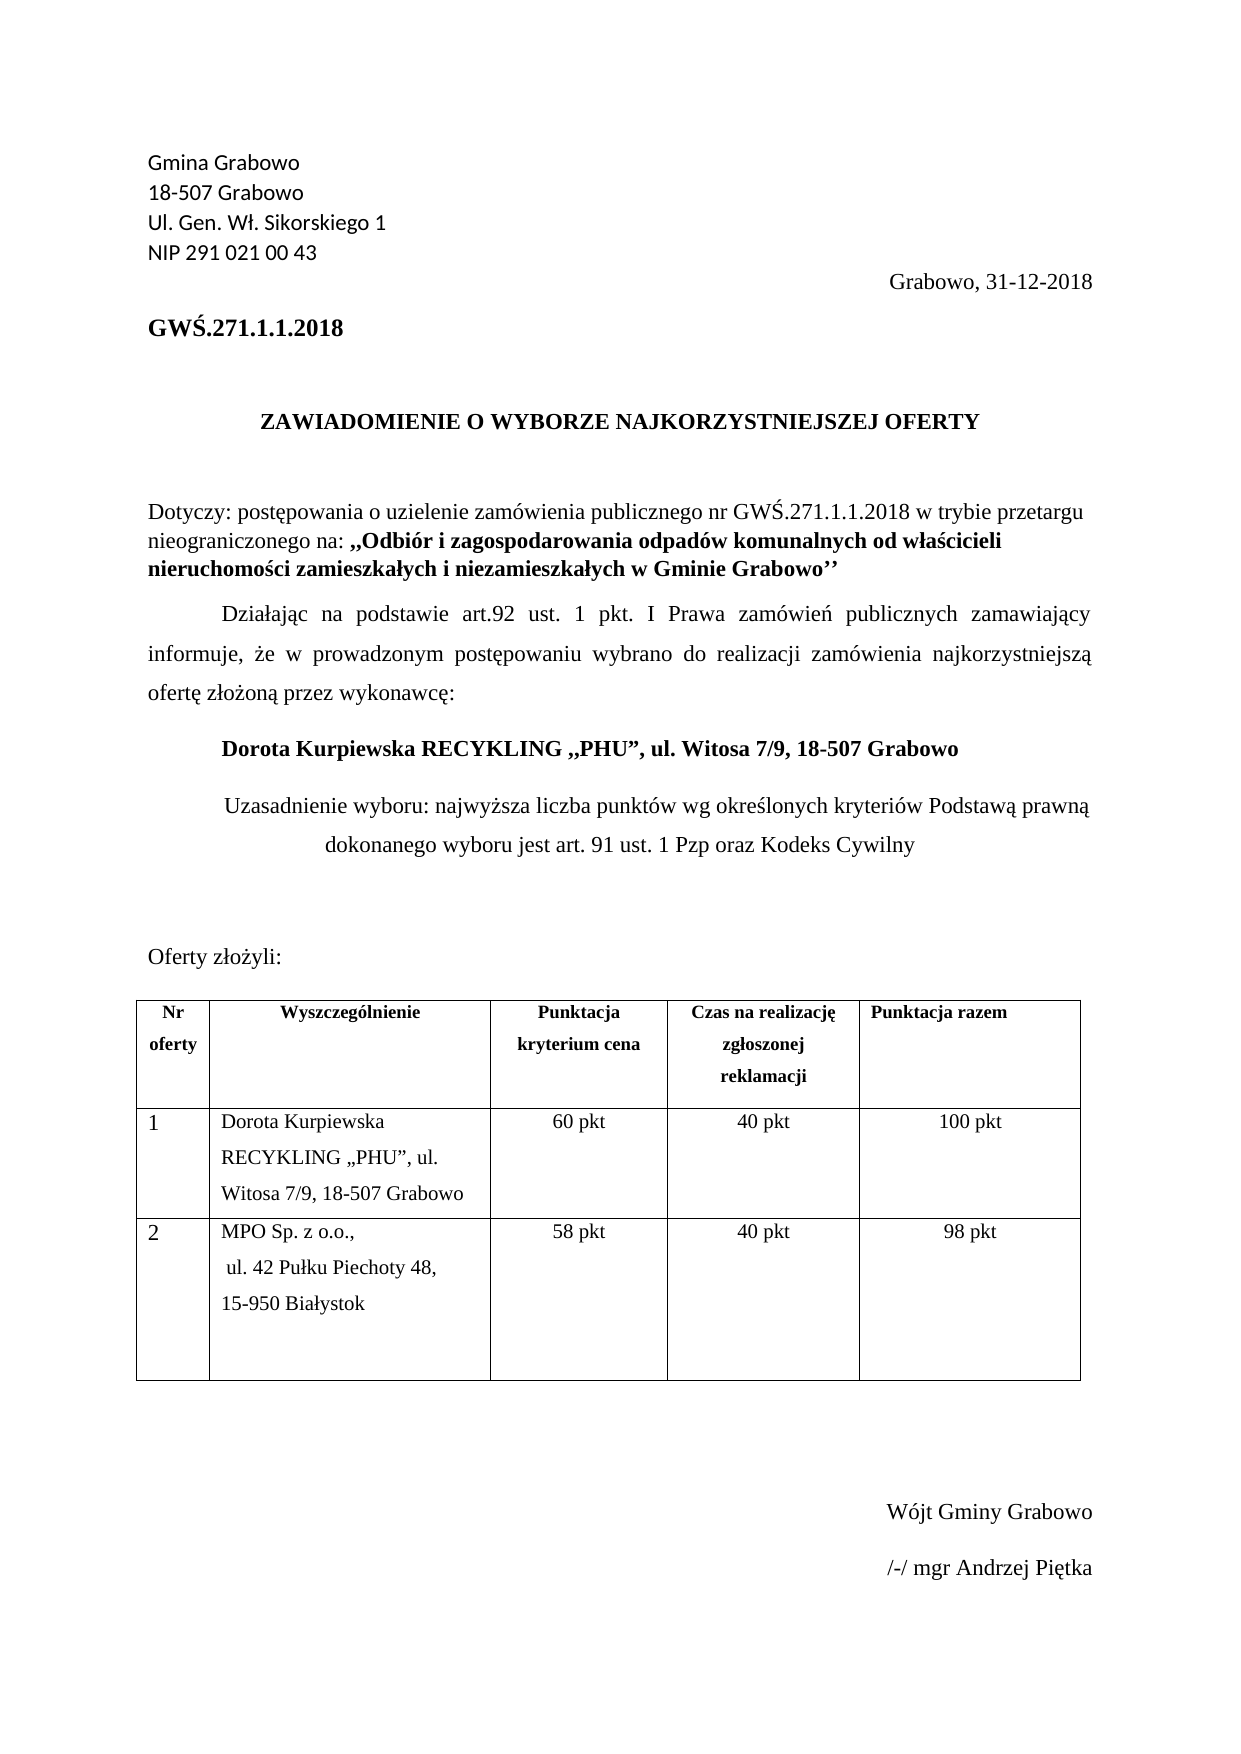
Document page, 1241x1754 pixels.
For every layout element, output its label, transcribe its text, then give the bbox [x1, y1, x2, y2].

table_header Wyszczególnienie [210, 1001, 490, 1108]
text Uzasadnienie wyboru: najwyższa liczba punktów wg określonych kryteriów Podstawą prawną dokonanego wyboru jest art. 91 ust. 1 Pzp oraz Kodeks Cywilny [148, 792, 1093, 857]
text ZAWIADOMIENIE O WYBORZE NAJKORZYSTNIEJSZEJ OFERTY [148, 408, 1093, 434]
text GWŚ.271.1.1.2018 [148, 313, 1093, 342]
text Dotyczy: postępowania o uzielenie zamówienia publicznego nr GWŚ.271.1.1.2018 w trybie przetargu nieograniczonego na: ,,Odbiór i zagospodarowania odpadów komunalnych od właścicieli nieruchomości zamieszkałych i niezamieszkałych w Gminie Grabowo’’ [148, 498, 1093, 582]
table_header Punktacja kryterium cena [491, 1001, 667, 1108]
text /-/ mgr Andrzej Piętka [148, 1554, 1093, 1580]
table_cell Dorota Kurpiewska RECYKLING „PHU”, ul. Witosa 7/9, 18-507 Grabowo [210, 1109, 490, 1218]
table_cell MPO Sp. z o.o., ul. 42 Pułku Piechoty 48, 15-950 Białystok [210, 1219, 490, 1379]
table_cell 58 pkt [491, 1219, 667, 1379]
text Gmina Grabowo [148, 148, 1093, 176]
table_header Punktacja razem [860, 1001, 1080, 1108]
table_cell 1 [137, 1109, 209, 1218]
table_cell 98 pkt [860, 1219, 1080, 1379]
text 18-507 Grabowo [148, 178, 1093, 206]
text Działając na podstawie art.92 ust. 1 pkt. I Prawa zamówień publicznych zamawiający informuje, że w prowadzonym postępowaniu wybrano do realizacji zamówienia najkorzystniejszą ofertę złożoną przez wykonawcę: [148, 600, 1093, 706]
text Wójt Gminy Grabowo [148, 1498, 1093, 1524]
table_header Nr oferty [137, 1001, 209, 1108]
text Oferty złożyli: [148, 943, 1093, 970]
table_cell 60 pkt [491, 1109, 667, 1218]
table_cell 40 pkt [668, 1219, 859, 1379]
table_cell 40 pkt [668, 1109, 859, 1218]
text Ul. Gen. Wł. Sikorskiego 1 [148, 208, 1093, 236]
table_header Czas na realizację zgłoszonej reklamacji [668, 1001, 859, 1108]
text Dorota Kurpiewska RECYKLING ,,PHU”, ul. Witosa 7/9, 18-507 Grabowo [148, 736, 1093, 762]
table_cell 2 [137, 1219, 209, 1379]
text Grabowo, 31-12-2018 [148, 268, 1093, 295]
text NIP 291 021 00 43 [148, 238, 1093, 266]
table_cell 100 pkt [860, 1109, 1080, 1218]
